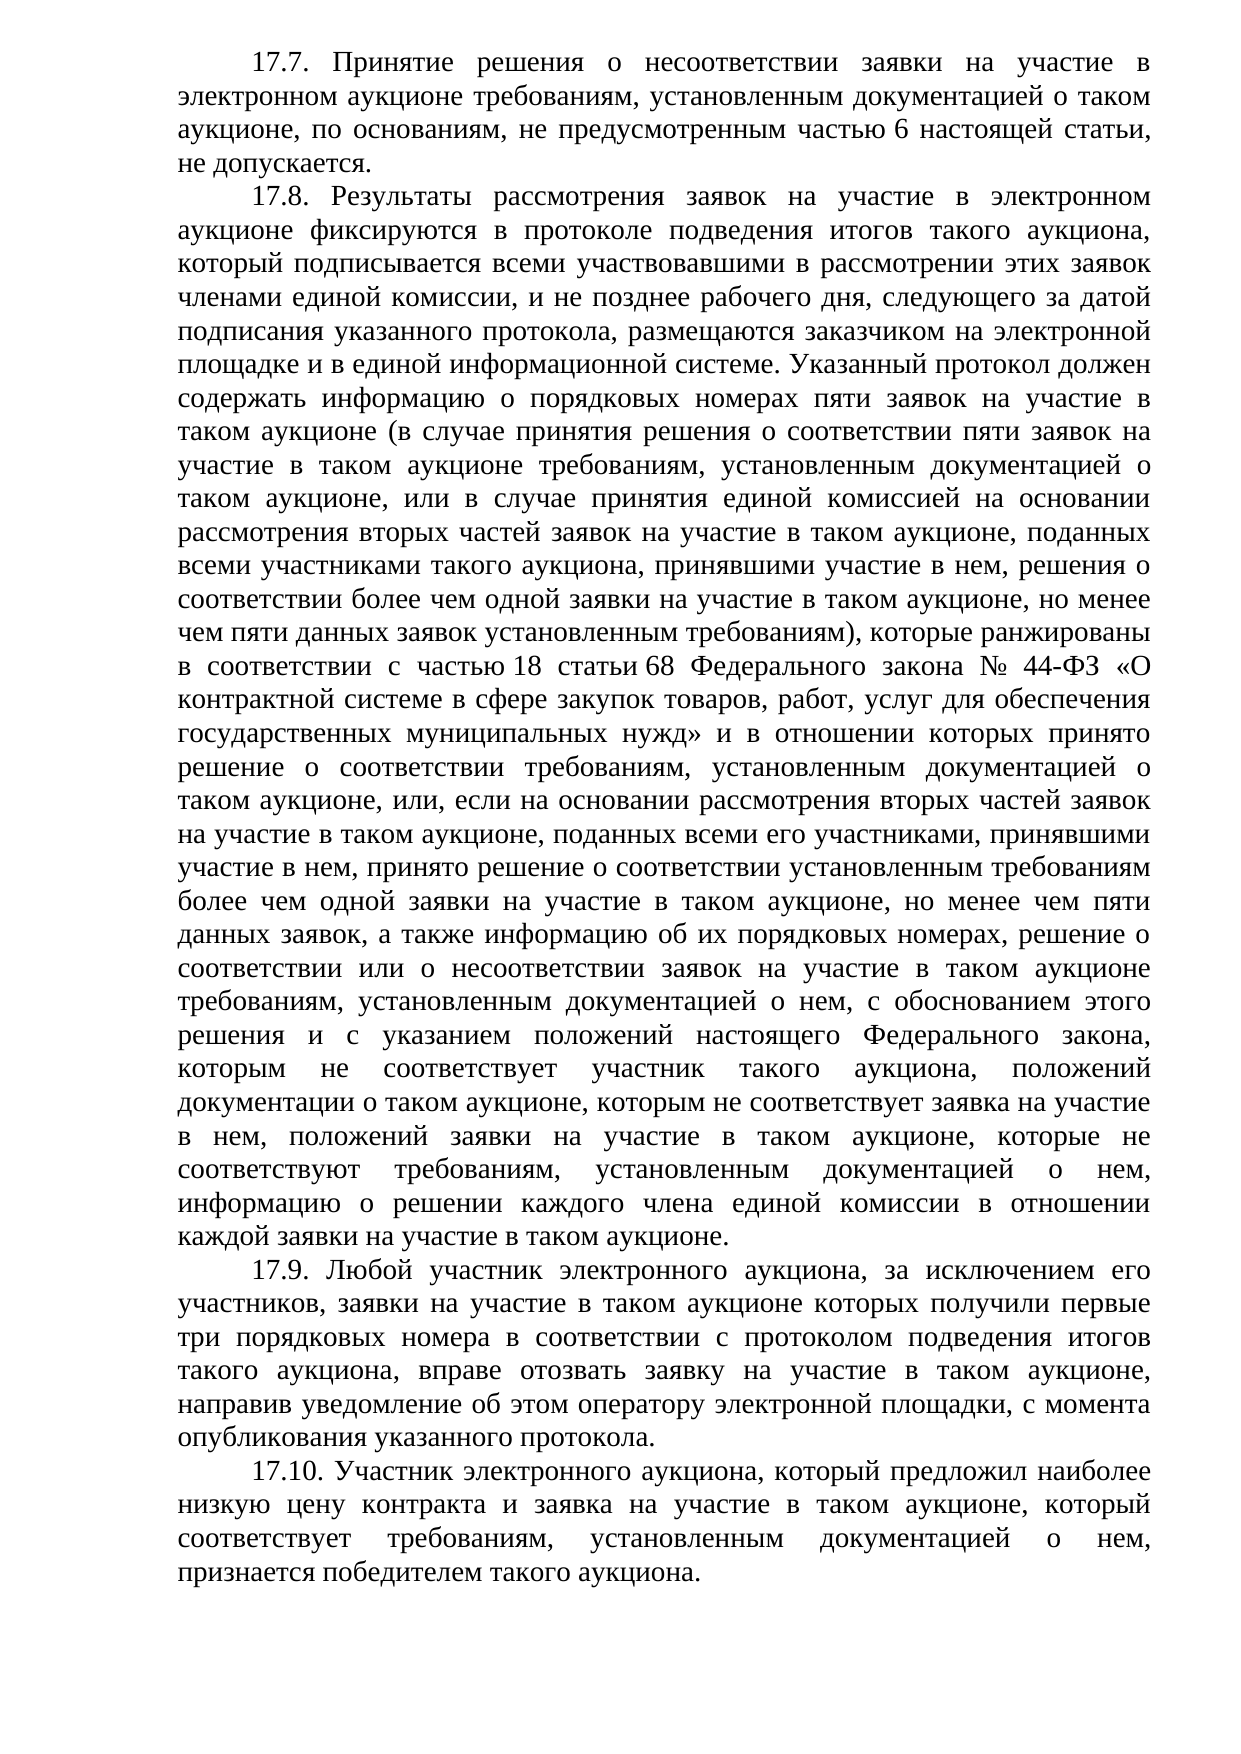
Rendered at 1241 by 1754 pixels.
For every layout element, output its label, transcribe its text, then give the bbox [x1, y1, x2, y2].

text 17.8. Результаты рассмотрения заявок на участие в электронном аукционе фиксируются в протоколе подведения итогов такого аукциона, который подписывается всеми участвовавшими в рассмотрении этих заявок членами единой комиссии, и не позднее рабочего дня, следующего за датой подписания указанного протокола, размещаются заказчиком на электронной площадке и в единой информационной системе. Указанный протокол должен содержать информацию о порядковых номерах пяти заявок на участие в таком аукционе (в случае принятия решения о соответствии пяти заявок на участие в таком аукционе требованиям, установленным документацией о таком аукционе, или в случае принятия единой комиссией на основании рассмотрения вторых частей заявок на участие в таком аукционе, поданных всеми участниками такого аукциона, принявшими участие в нем, решения о соответствии более чем одной заявки на участие в таком аукционе, но менее чем пяти данных заявок установленным требованиям), которые ранжированы в соответствии с частью 18 статьи 68 Федерального закона № 44-ФЗ «О контрактной системе в сфере закупок товаров, работ, услуг для обеспечения государственных муниципальных нужд» и в отношении которых принято решение о соответствии требованиям, установленным документацией о таком аукционе, или, если на основании рассмотрения вторых частей заявок на участие в таком аукционе, поданных всеми его участниками, принявшими участие в нем, принято решение о соответствии установленным требованиям более чем одной заявки на участие в таком аукционе, но менее чем пяти данных заявок, а также информацию об их порядковых номерах, решение о соответствии или о несоответствии заявок на участие в таком аукционе требованиям, установленным документацией о нем, с обоснованием этого решения и с указанием положений настоящего Федерального закона, которым не соответствует участник такого аукциона, положений документации о таком аукционе, которым не соответствует заявка на участие в нем, положений заявки на участие в таком аукционе, которые не соответствуют требованиям, установленным документацией о нем, информацию о решении каждого члена единой комиссии в отношении каждой заявки на участие в таком аукционе. [177, 178, 1152, 1252]
text 17.7. Принятие решения о несоответствии заявки на участие в электронном аукционе требованиям, установленным документацией о таком аукционе, по основаниям, не предусмотренным частью 6 настоящей статьи, не допускается. [177, 44, 1152, 178]
text 17.9. Любой участник электронного аукциона, за исключением его участников, заявки на участие в таком аукционе которых получили первые три порядковых номера в соответствии с протоколом подведения итогов такого аукциона, вправе отозвать заявку на участие в таком аукционе, направив уведомление об этом оператору электронной площадки, с момента опубликования указанного протокола. [177, 1252, 1152, 1453]
text 17.10. Участник электронного аукциона, который предложил наиболее низкую цену контракта и заявка на участие в таком аукционе, который соответствует требованиям, установленным документацией о нем, признается победителем такого аукциона. [177, 1453, 1152, 1587]
